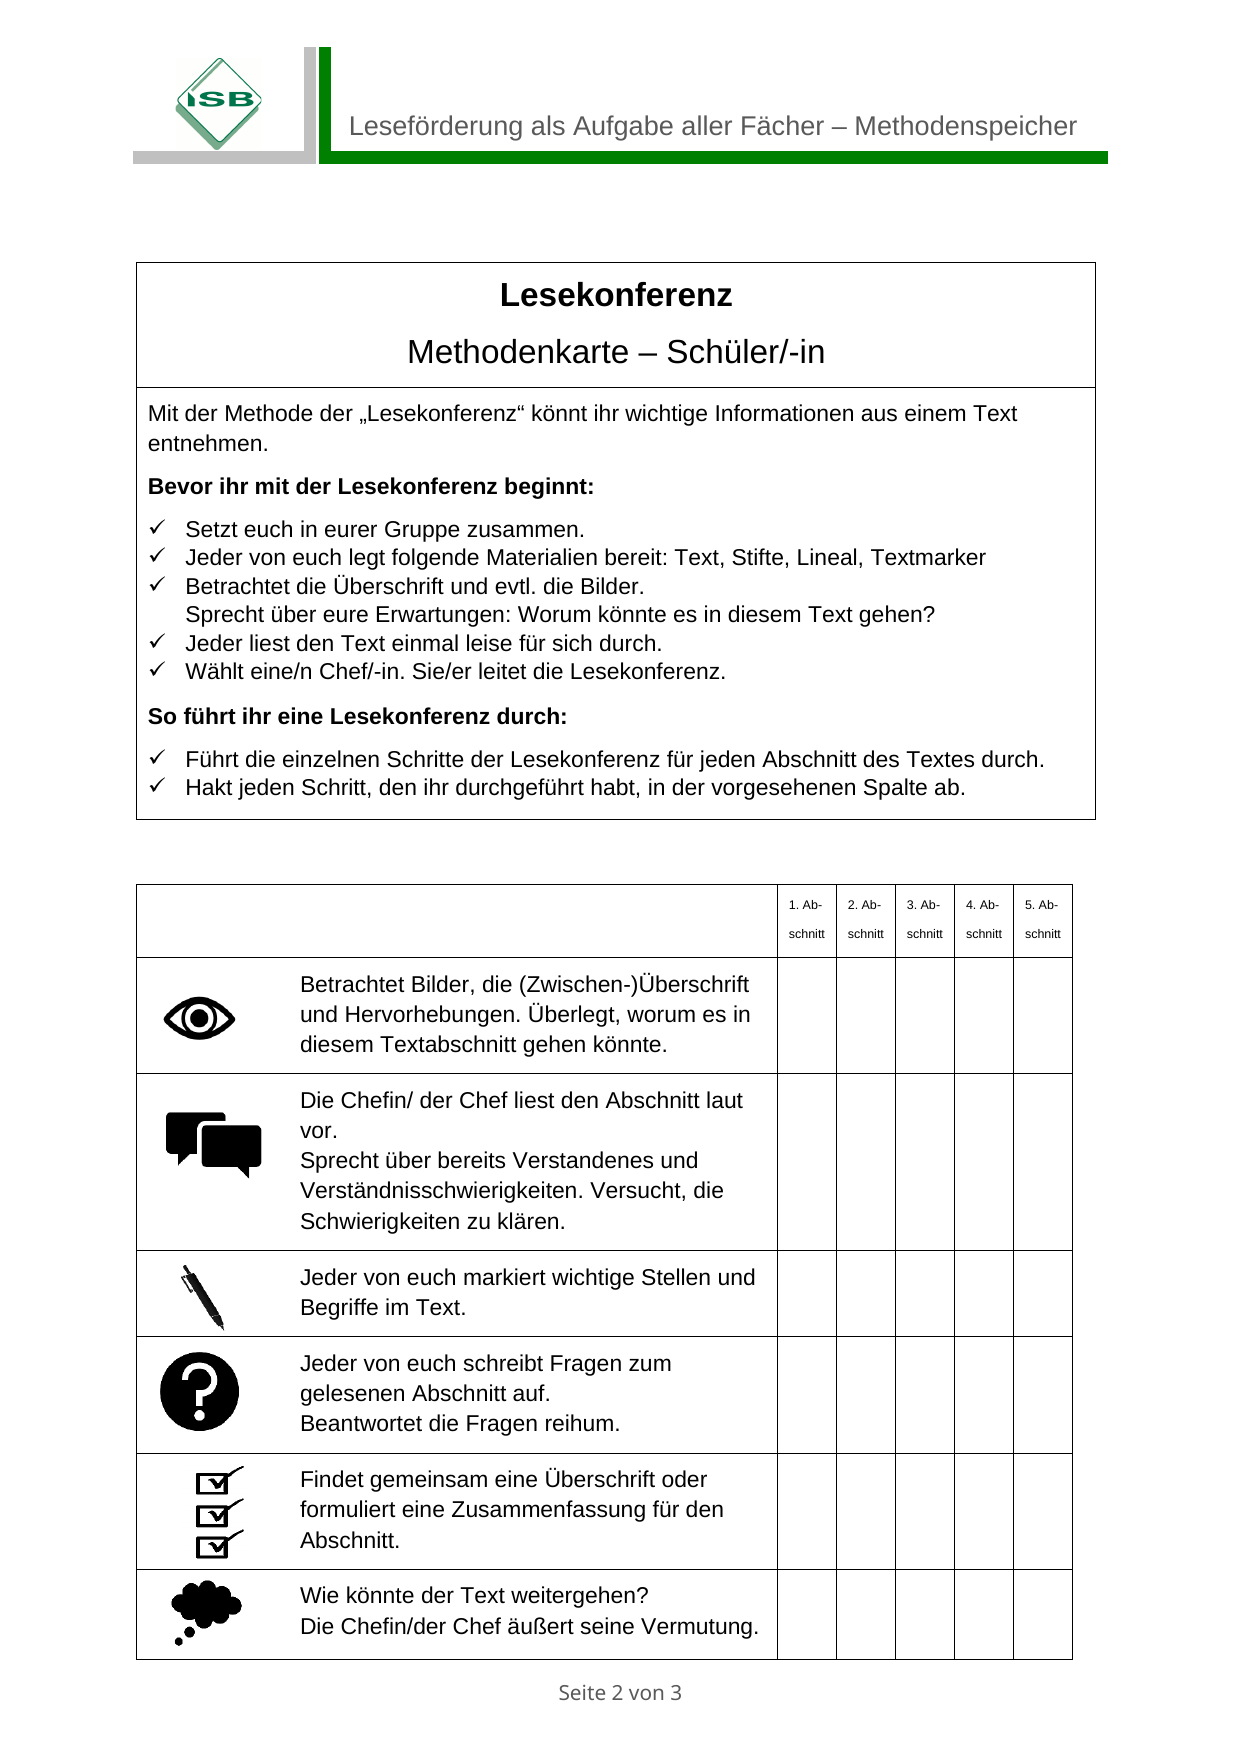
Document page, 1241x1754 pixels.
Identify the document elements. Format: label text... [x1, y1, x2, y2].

table_cell [837, 1570, 895, 1659]
table_header 5. Ab- schnitt [1014, 885, 1072, 957]
table_cell [837, 1337, 895, 1453]
table_cell [837, 1074, 895, 1250]
picture [179, 1265, 225, 1331]
picture [149, 1341, 249, 1441]
table_header 3. Ab- schnitt [896, 885, 954, 957]
table_cell [955, 1074, 1013, 1250]
table_cell Betrachtet Bilder, die (Zwischen-)Überschrift und Hervorhebungen. Überlegt, worum es in diesem Textabschnitt gehen könnte. [137, 958, 777, 1073]
table_cell [837, 958, 895, 1073]
table_cell [896, 1570, 954, 1659]
table_cell [896, 1251, 954, 1336]
table_cell [1014, 958, 1072, 1073]
table_cell [778, 1454, 836, 1569]
table_cell [1014, 1251, 1072, 1336]
table_cell [896, 1454, 954, 1569]
picture [163, 1569, 249, 1656]
table_cell [955, 1570, 1013, 1659]
table_cell Findet gemeinsam eine Überschrift oder formuliert eine Zusammenfassung für den Abschnitt. [137, 1454, 777, 1569]
table_cell [778, 958, 836, 1073]
table_cell [837, 1454, 895, 1569]
table_cell [1014, 1074, 1072, 1250]
table_cell [1014, 1454, 1072, 1569]
table_cell Jeder von euch markiert wichtige Stellen und Begriffe im Text. [137, 1251, 777, 1336]
table_header [137, 885, 777, 957]
table_cell [896, 1337, 954, 1453]
table_cell Jeder von euch schreibt Fragen zum gelesenen Abschnitt auf. Beantwortet die Fragen reihum. [137, 1337, 777, 1453]
table_header 4. Ab- schnitt [955, 885, 1013, 957]
table_cell [778, 1074, 836, 1250]
table_cell Die Chefin/ der Chef liest den Abschnitt laut vor. Sprecht über bereits Verstandenes und Verständnisschwierigkeiten. Versucht, die Schwierigkeiten zu klären. [137, 1074, 777, 1250]
table_cell [778, 1570, 836, 1659]
picture [157, 1089, 270, 1202]
picture [157, 975, 242, 1061]
table_cell Mit der Methode der „Lesekonferenz“ könnt ihr wichtige Informationen aus einem Text entnehmen. Bevor ihr mit der Lesekonferenz beginnt: Setzt euch in eurer Gruppe zusammen. Jeder von euch legt folgende Materialien bereit: Text, Stifte, Lineal, Textmarker Betrachtet die Überschrift und evtl. die Bilder. Sprecht über eure Erwartungen: Worum könnte es in diesem Text gehen? Jeder liest den Text einmal leise für sich durch. Wählt eine/n Chef/-in. Sie/er leitet die Lesekonferenz. So führt ihr eine Lesekonferenz durch: Führt die einzelnen Schritte der Lesekonferenz für jeden Abschnitt des Textes durch. Hakt jeden Schritt, den ihr durchgeführt habt, in der vorgesehenen Spalte ab. [137, 388, 1095, 819]
table_header Lesekonferenz Methodenkarte – Schüler/-in [137, 263, 1095, 387]
table_cell [955, 1454, 1013, 1569]
table_cell [1014, 1570, 1072, 1659]
table_cell [955, 958, 1013, 1073]
table_cell [896, 1074, 954, 1250]
picture [175, 58, 262, 150]
table_cell [778, 1337, 836, 1453]
table_cell [837, 1251, 895, 1336]
table_header 2. Ab- schnitt [837, 885, 895, 957]
table_cell [955, 1337, 1013, 1453]
table_cell Wie könnte der Text weitergehen? Die Chefin/der Chef äußert seine Vermutung. [137, 1570, 777, 1659]
table_cell [1014, 1337, 1072, 1453]
table_cell [955, 1251, 1013, 1336]
table_header 1. Ab- schnitt [778, 885, 836, 957]
table_cell [778, 1251, 836, 1336]
table_cell [896, 958, 954, 1073]
